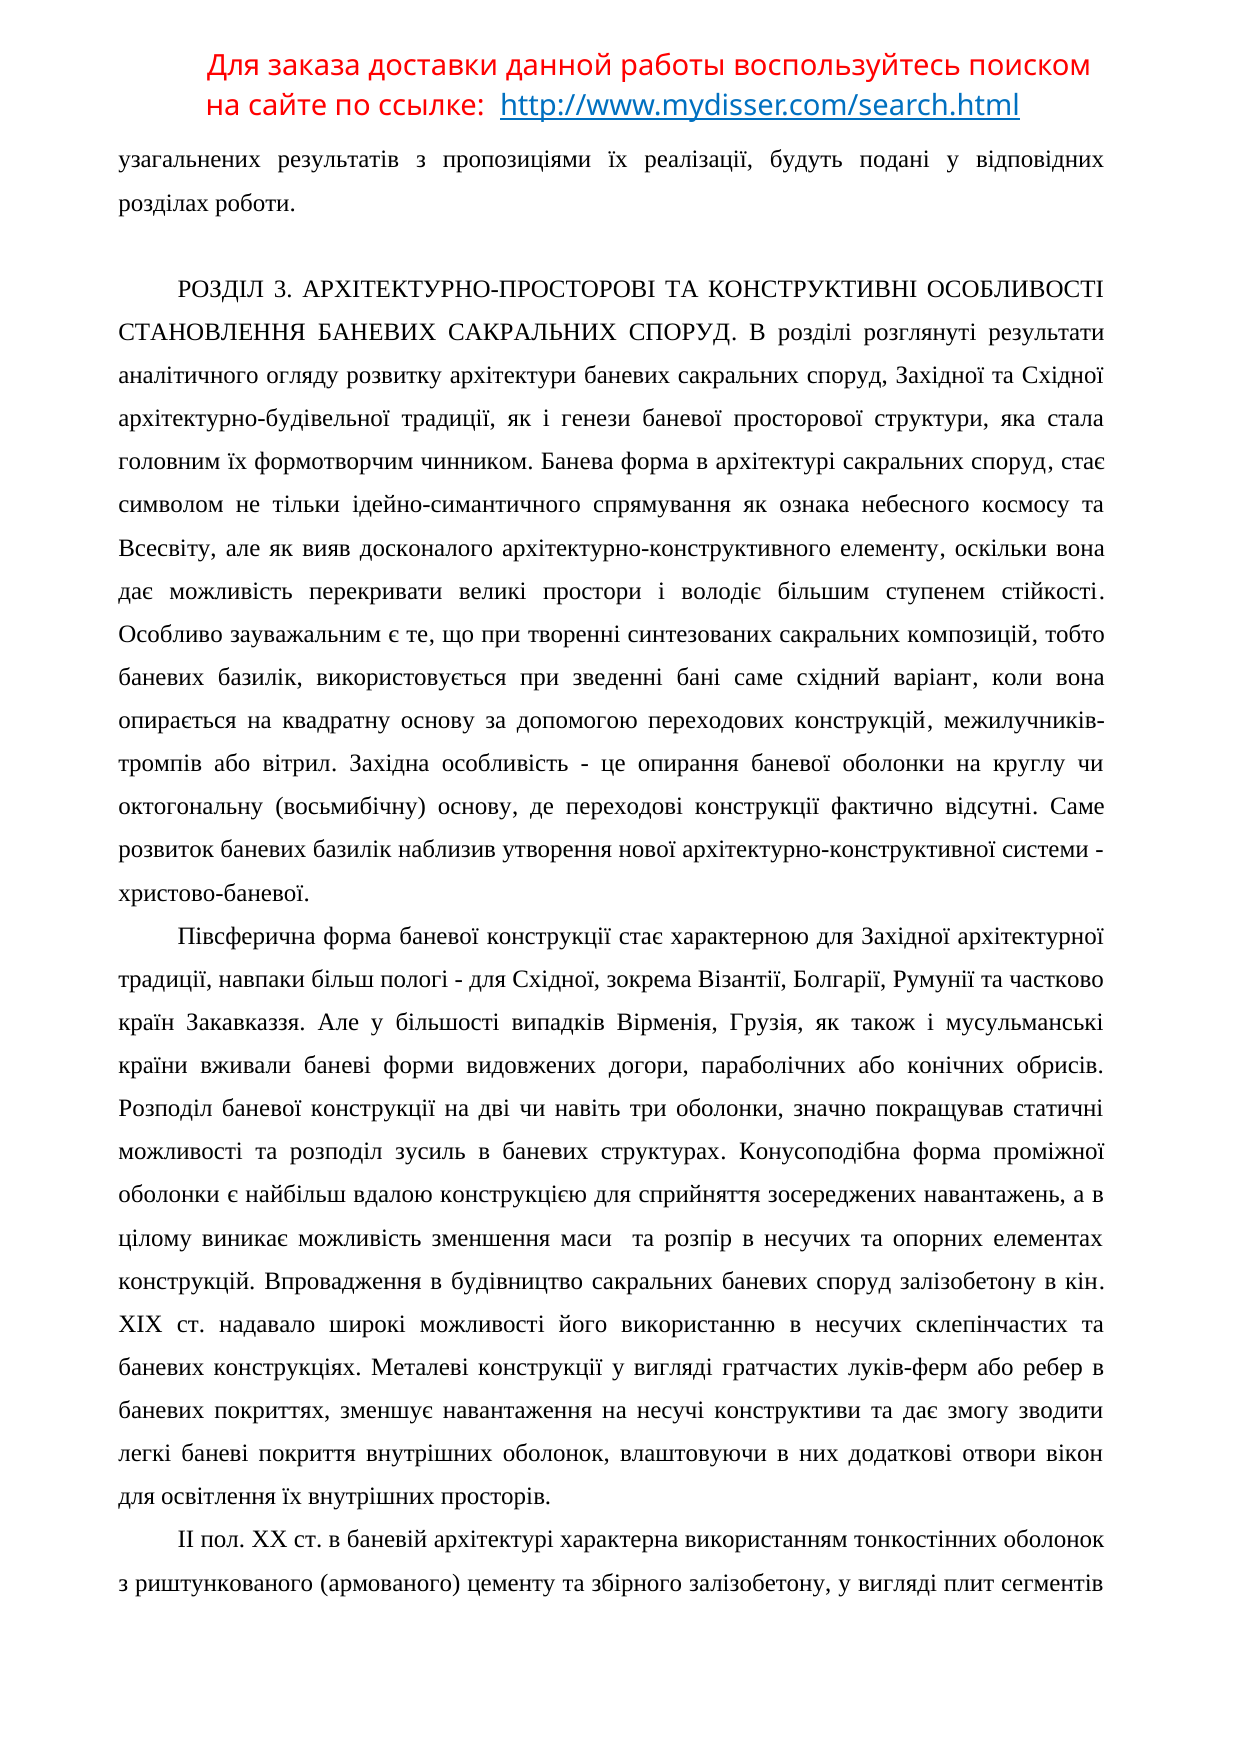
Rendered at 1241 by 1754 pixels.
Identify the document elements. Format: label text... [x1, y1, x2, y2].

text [118, 1524, 1105, 1596]
text Півсферична форма баневої конструкції стає характерною для Західної архітектурної традиції, навпаки більш пологі - для Східної, зокрема Візантії, Болгарії, Румунії та частково країн Закавказзя. Але у більшості випадків Вірменія, Грузія, як також і мусульманські країни вживали баневі форми видовжених догори, параболічних або конічних обрисів. Розподіл баневої конструкції на дві чи навіть три оболонки, значно покращував статичні можливості та розподіл зусиль в баневих структурах. Конусоподібна форма проміжної оболонки є найбільш вдалою конструкцією для сприйняття зосереджених навантажень, а в цілому виникає можливість зменшення маси та розпір в несучих та опорних елементах конструкцій. Впровадження в будівництво сакральних баневих споруд залізобетону в кін. ХІХ ст. надавало широкі можливості його використанню в несучих склепінчастих та баневих конструкціях. Металеві конструкції у вигляді гратчастих луків-ферм або ребер в баневих покриттях, зменшує навантаження на несучі конструктиви та дає змогу зводити легкі баневі покриття внутрішних оболонок, влаштовуючи в них додаткові отвори вікон для освітлення їх внутрішних просторів. [118, 921, 1105, 1510]
text РОЗДІЛ 3. АРХІТЕКТУРНО-ПРОСТОРОВІ ТА КОНСТРУКТИВНІ ОСОБЛИВОСТІ СТАНОВЛЕННЯ БАНЕВИХ САКРАЛЬНИХ СПОРУД. В розділі розглянуті результати аналітичного огляду розвитку архітектури баневих сакральних споруд, Західної та Східної архітектурно-будівельної традиції, як і генези баневої просторової структури, яка стала головним їх формотворчим чинником. Банева форма в архітектурі сакральних споруд, стає символом не тільки ідейно-симантичного спрямування як ознака небесного космосу та Всесвіту, але як вияв досконалого архітектурно-конструктивного елементу, оскільки вона дає можливість перекривати великі простори і володіє більшим ступенем стійкості. Особливо зауважальним є те, що при творенні синтезованих сакральних композицій, тобто баневих базилік, використовується при зведенні бані саме східний варіант, коли вона опирається на квадратну основу за допомогою переходових конструкцій, межилучників-тромпів або вітрил. Західна особливість - це опирання баневої оболонки на круглу чи октогональну (восьмибічну) основу, де переходові конструкції фактично відсутні. Саме розвиток баневих базилік наблизив утворення нової архітектурно-конструктивної системи - христово-баневої. [118, 274, 1105, 906]
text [118, 144, 1105, 216]
